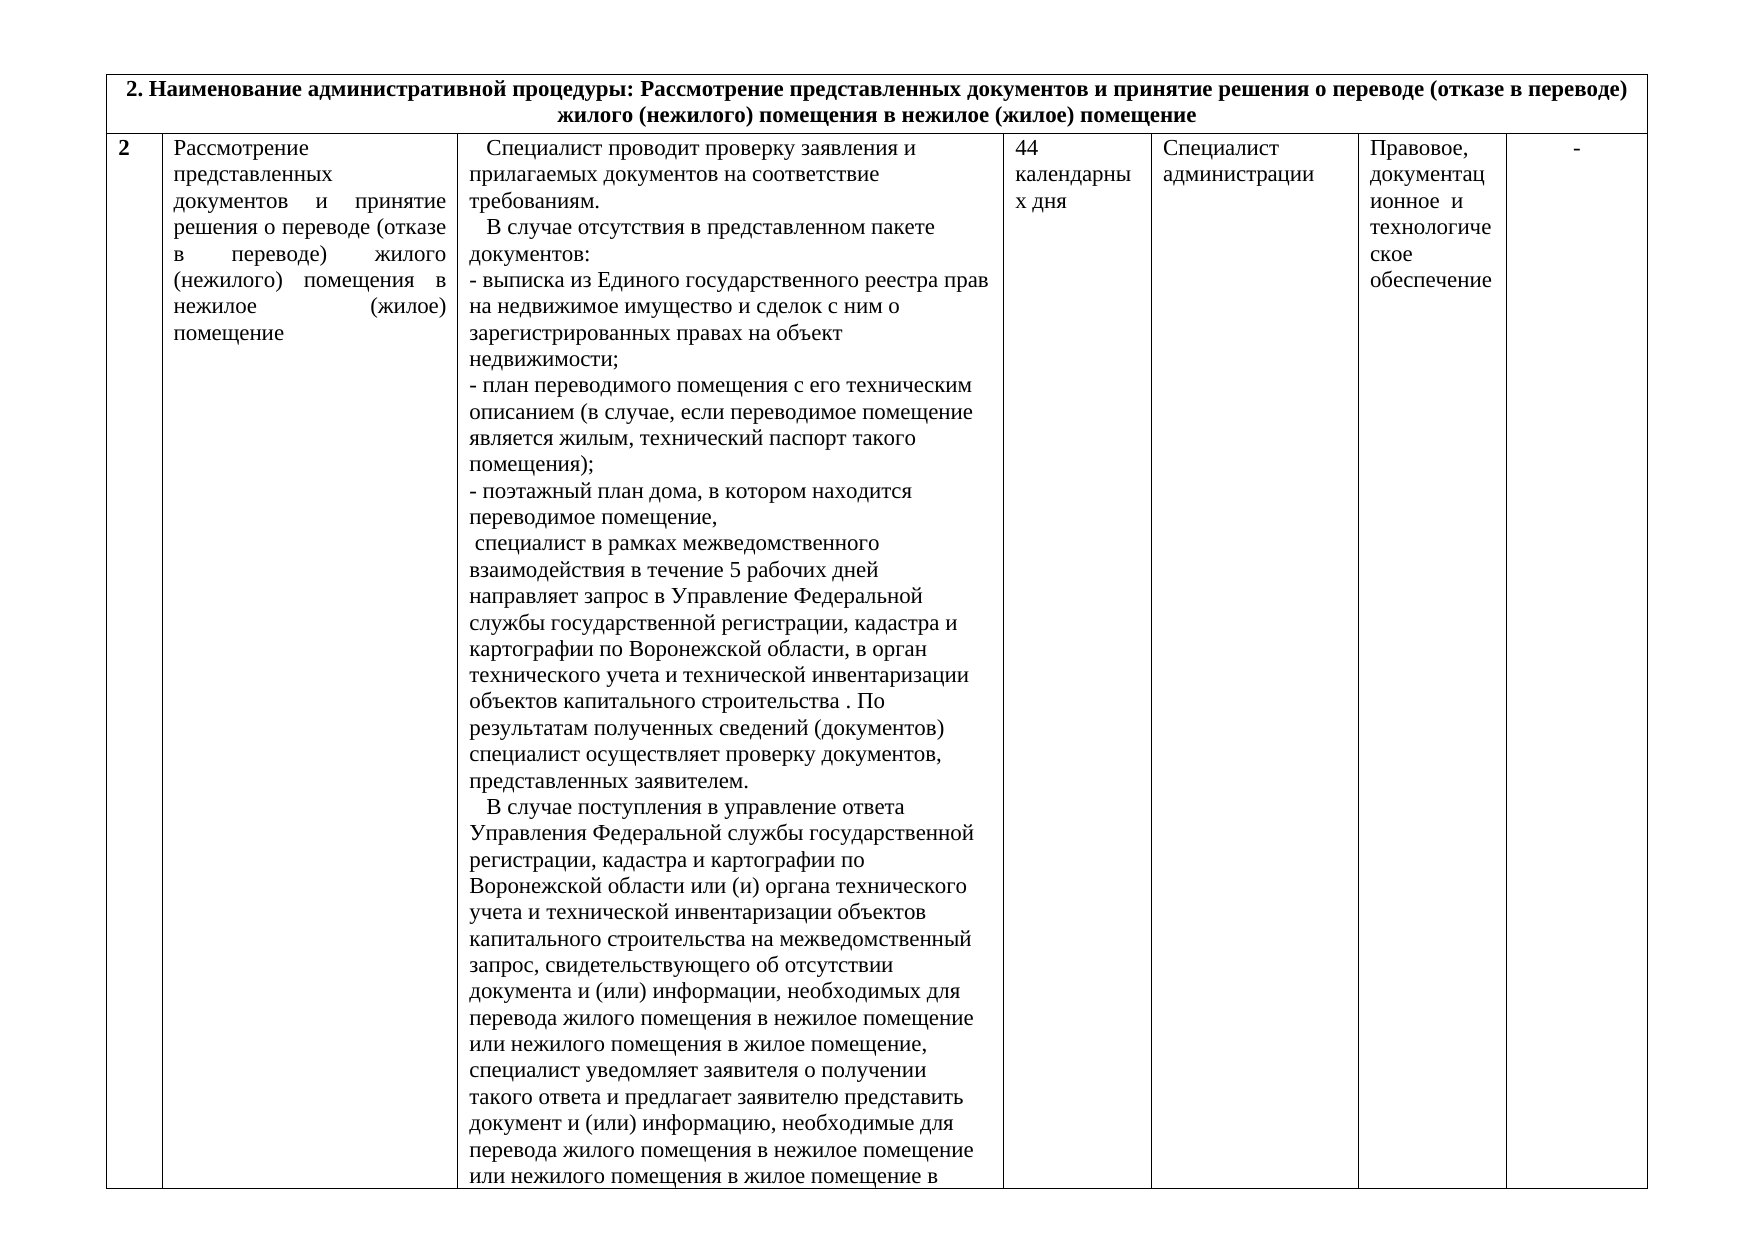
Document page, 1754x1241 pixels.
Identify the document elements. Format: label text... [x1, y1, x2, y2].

table_cell 44 календарных дня [1004, 134, 1151, 1188]
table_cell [458, 134, 1003, 1188]
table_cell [1152, 134, 1358, 1188]
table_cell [163, 134, 457, 1188]
table_cell 2. Наименование административной процедуры: Рассмотрение представленных документов и принятие решения о переводе (отказе в переводе) жилого (нежилого) помещения в нежилое (жилое) помещение [107, 75, 1647, 133]
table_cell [1359, 134, 1506, 1188]
table_cell 2 [107, 134, 162, 1188]
table_cell - [1507, 134, 1647, 1188]
